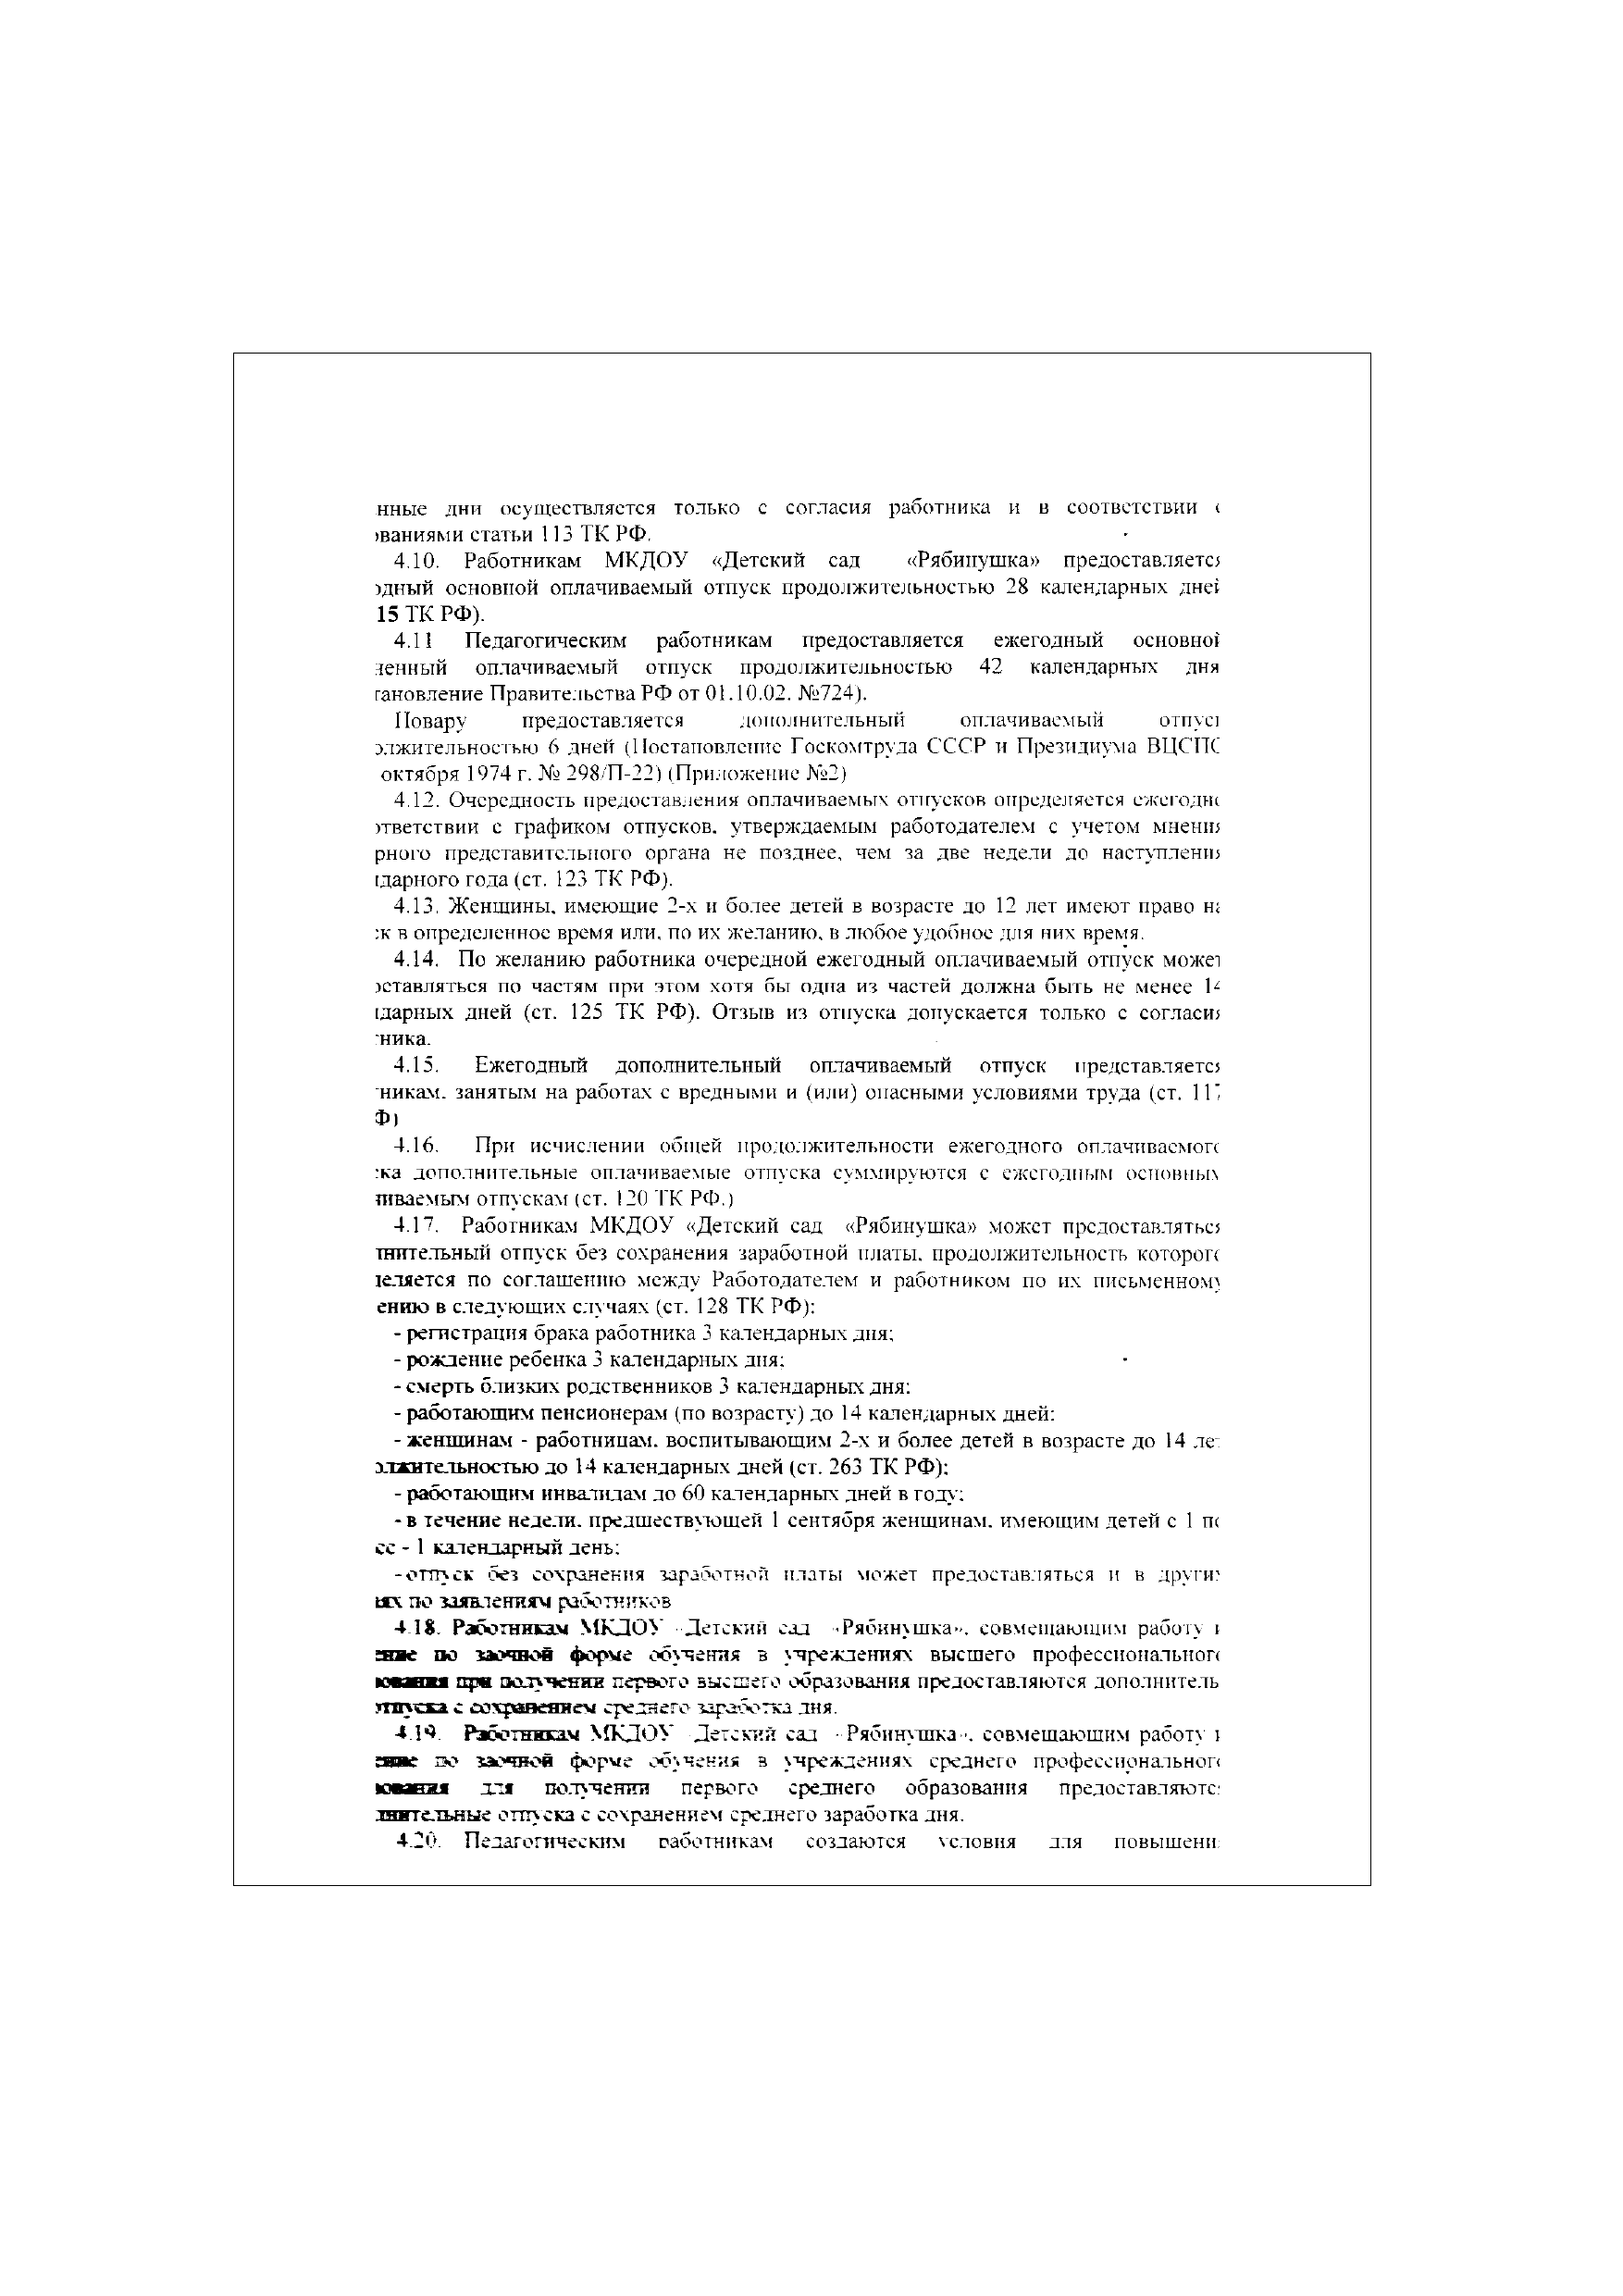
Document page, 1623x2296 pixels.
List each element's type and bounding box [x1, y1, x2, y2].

picture [234, 354, 1370, 1885]
